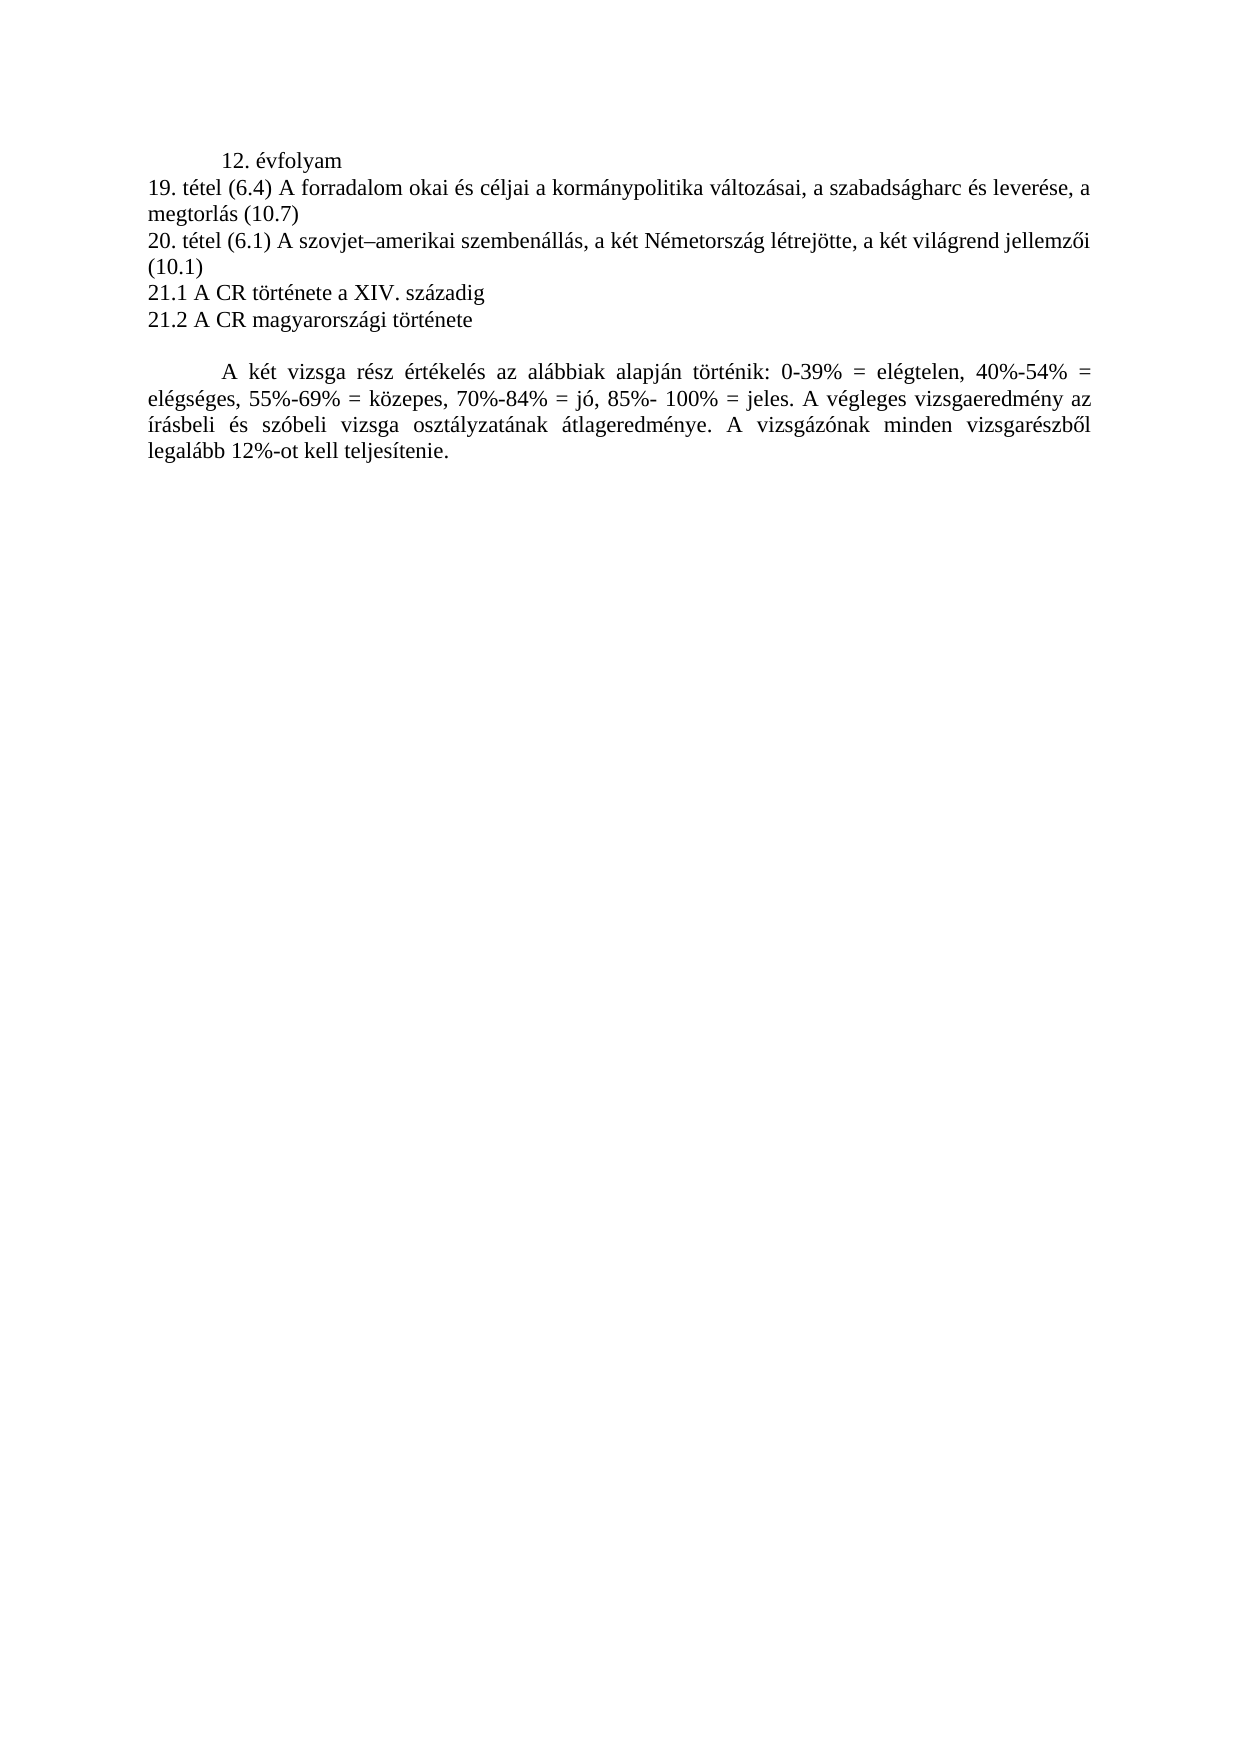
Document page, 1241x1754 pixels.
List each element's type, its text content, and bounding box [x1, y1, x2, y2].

text 19. tétel (6.4) A forradalom okai és céljai a kormánypolitika változásai, a szabadságharc és leverése, a megtorlás (10.7) [148, 174, 1093, 227]
text 20. tétel (6.1) A szovjet–amerikai szembenállás, a két Németország létrejötte, a két világrend jellemzői (10.1) [148, 227, 1093, 279]
text 21.2 A CR magyarországi története [148, 306, 1093, 332]
text A két vizsga rész értékelés az alábbiak alapján történik: 0-39% = elégtelen, 40%-54% = elégséges, 55%-69% = közepes, 70%-84% = jó, 85%- 100% = jeles. A végleges vizsgaeredmény az írásbeli és szóbeli vizsga osztályzatának átlageredménye. A vizsgázónak minden vizsgarészből legalább 12%-ot kell teljesítenie. [148, 358, 1093, 464]
text 12. évfolyam [148, 148, 1093, 174]
text 21.1 A CR története a XIV. századig [148, 279, 1093, 306]
